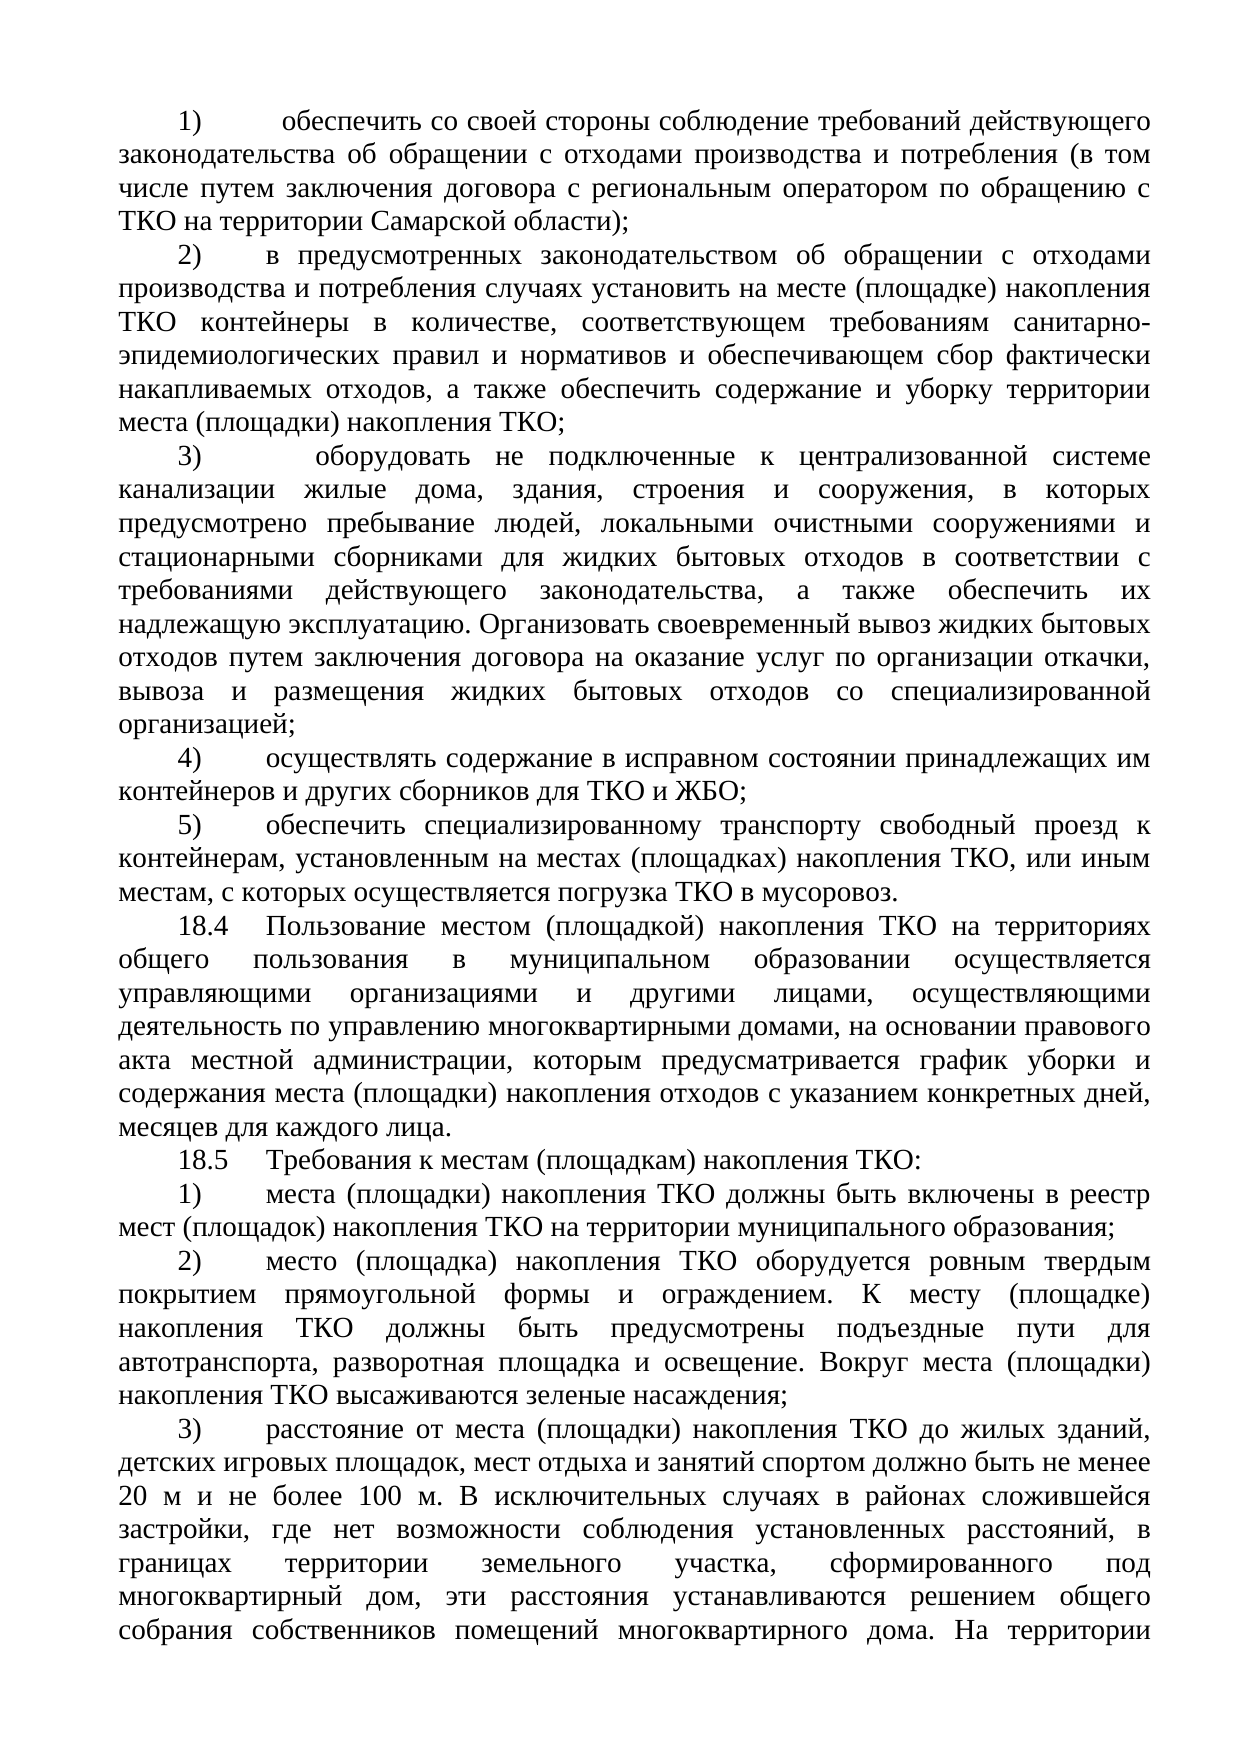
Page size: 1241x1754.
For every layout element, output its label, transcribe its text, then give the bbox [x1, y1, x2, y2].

list места (площадки) накопления ТКО должны быть включены в реестр мест (площадок) накопления ТКО на территории муниципального образования; [118, 1176, 1152, 1243]
list в предусмотренных законодательством об обращении с отходами производства и потребления случаях установить на месте (площадке) накопления ТКО контейнеры в количестве, соответствующем требованиям санитарно-эпидемиологических правил и нормативов и обеспечивающем сбор фактически накапливаемых отходов, а также обеспечить содержание и уборку территории места (площадки) накопления ТКО; [118, 237, 1152, 438]
list осуществлять содержание в исправном состоянии принадлежащих им контейнеров и других сборников для ТКО и ЖБО; [118, 740, 1152, 807]
list Пользование местом (площадкой) накопления ТКО на территориях общего пользования в муниципальном образовании осуществляется управляющими организациями и другими лицами, осуществляющими деятельность по управлению многоквартирными домами, на основании правового акта местной администрации, которым предусматривается график уборки и содержания места (площадки) накопления отходов с указанием конкретных дней, месяцев для каждого лица. [118, 908, 1152, 1142]
list обеспечить со своей стороны соблюдение требований действующего законодательства об обращении с отходами производства и потребления (в том числе путем заключения договора с региональным оператором по обращению с ТКО на территории Самарской области); [118, 103, 1152, 237]
list место (площадка) накопления ТКО оборудуется ровным твердым покрытием прямоугольной формы и ограждением. К месту (площадке) накопления ТКО должны быть предусмотрены подъездные пути для автотранспорта, разворотная площадка и освещение. Вокруг места (площадки) накопления ТКО высаживаются зеленые насаждения; [118, 1243, 1152, 1411]
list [118, 1411, 1152, 1646]
list Требования к местам (площадкам) накопления ТКО: [118, 1142, 1152, 1176]
list оборудовать не подключенные к централизованной системе канализации жилые дома, здания, строения и сооружения, в которых предусмотрено пребывание людей, локальными очистными сооружениями и стационарными сборниками для жидких бытовых отходов в соответствии с требованиями действующего законодательства, а также обеспечить их надлежащую эксплуатацию. Организовать своевременный вывоз жидких бытовых отходов путем заключения договора на оказание услуг по организации откачки, вывоза и размещения жидких бытовых отходов со специализированной организацией; [118, 438, 1152, 740]
list обеспечить специализированному транспорту свободный проезд к контейнерам, установленным на местах (площадках) накопления ТКО, или иным местам, с которых осуществляется погрузка ТКО в мусоровоз. [118, 807, 1152, 908]
